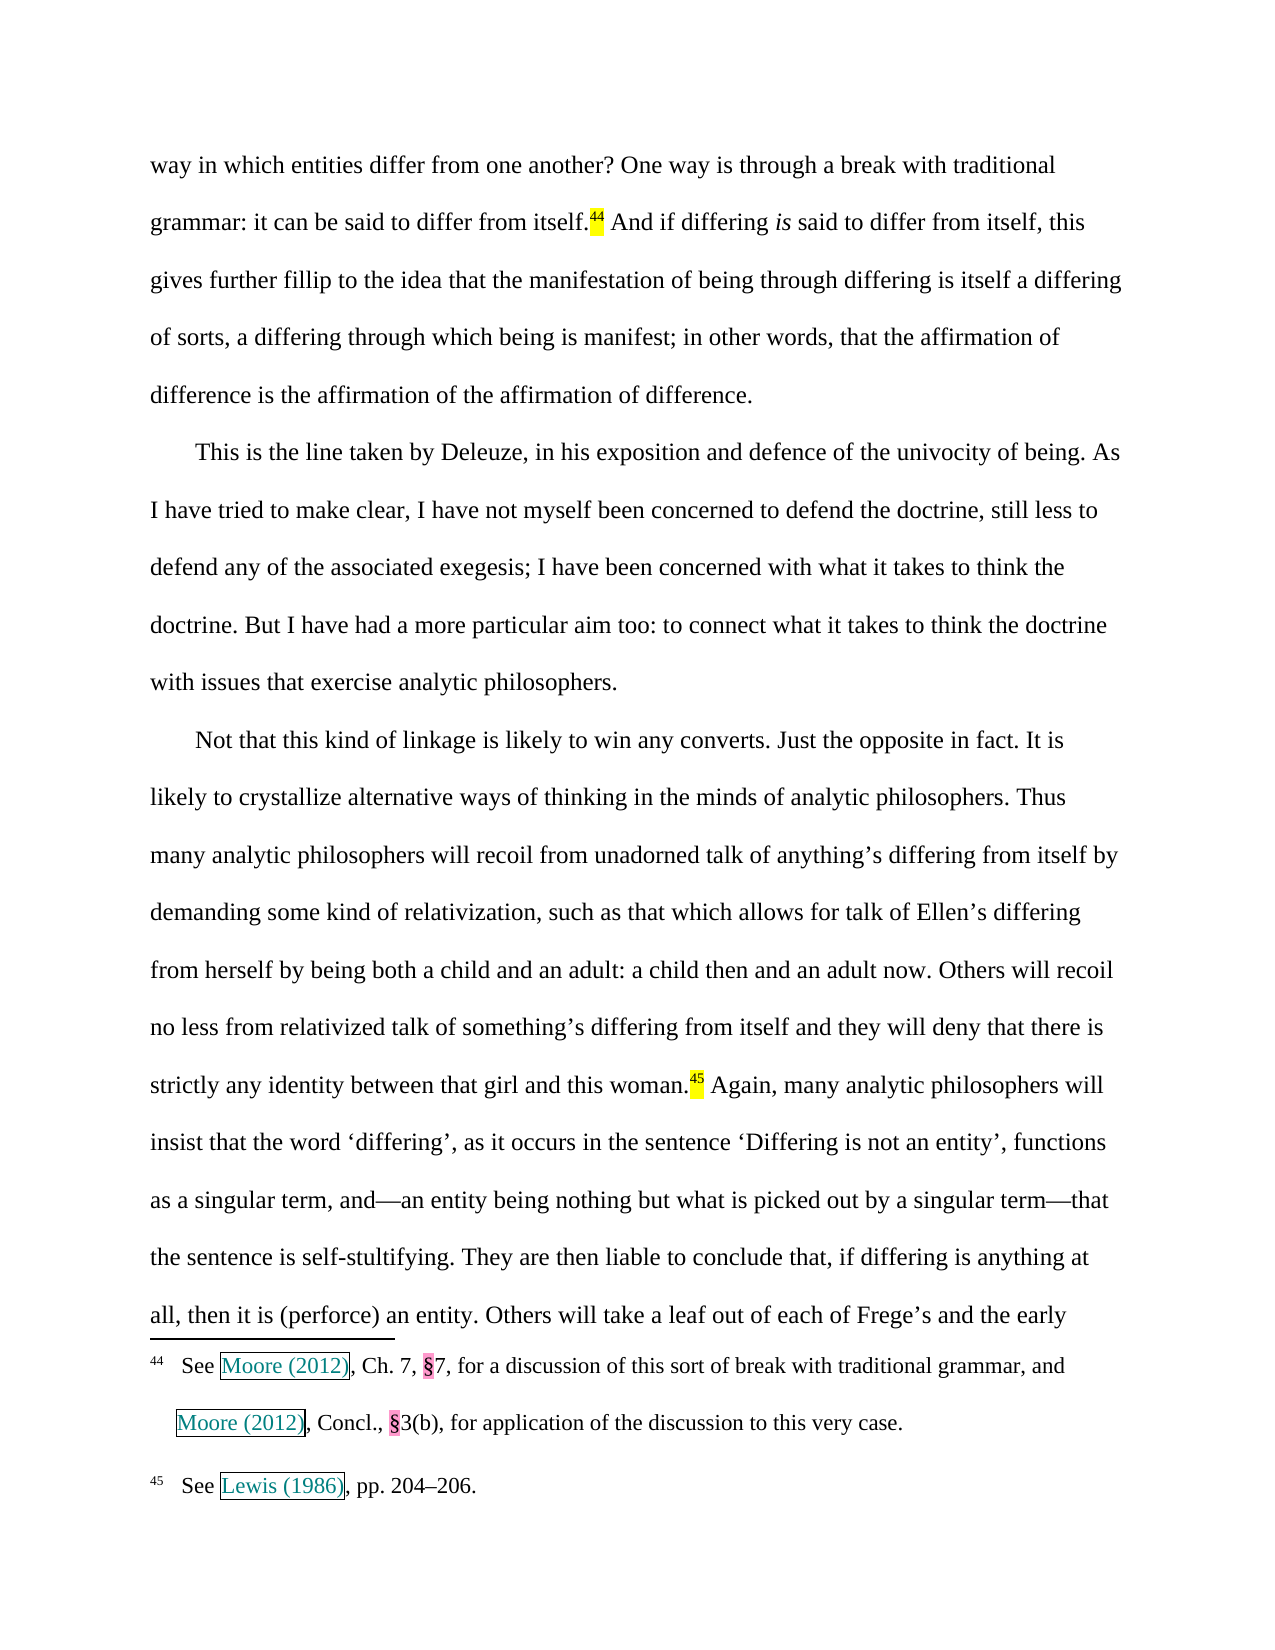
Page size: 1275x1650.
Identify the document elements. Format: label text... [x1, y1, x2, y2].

text This is the line taken by Deleuze, in his exposition and defence of the univocity of being. As I have tried to make clear, I have not myself been concerned to defend the doctrine, still less to defend any of the associated exegesis; I have been concerned with what it takes to think the doctrine. But I have had a more particular aim too: to connect what it takes to think the doctrine with issues that exercise analytic philosophers. [150, 437, 1125, 696]
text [150, 150, 1125, 409]
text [150, 725, 1125, 1329]
